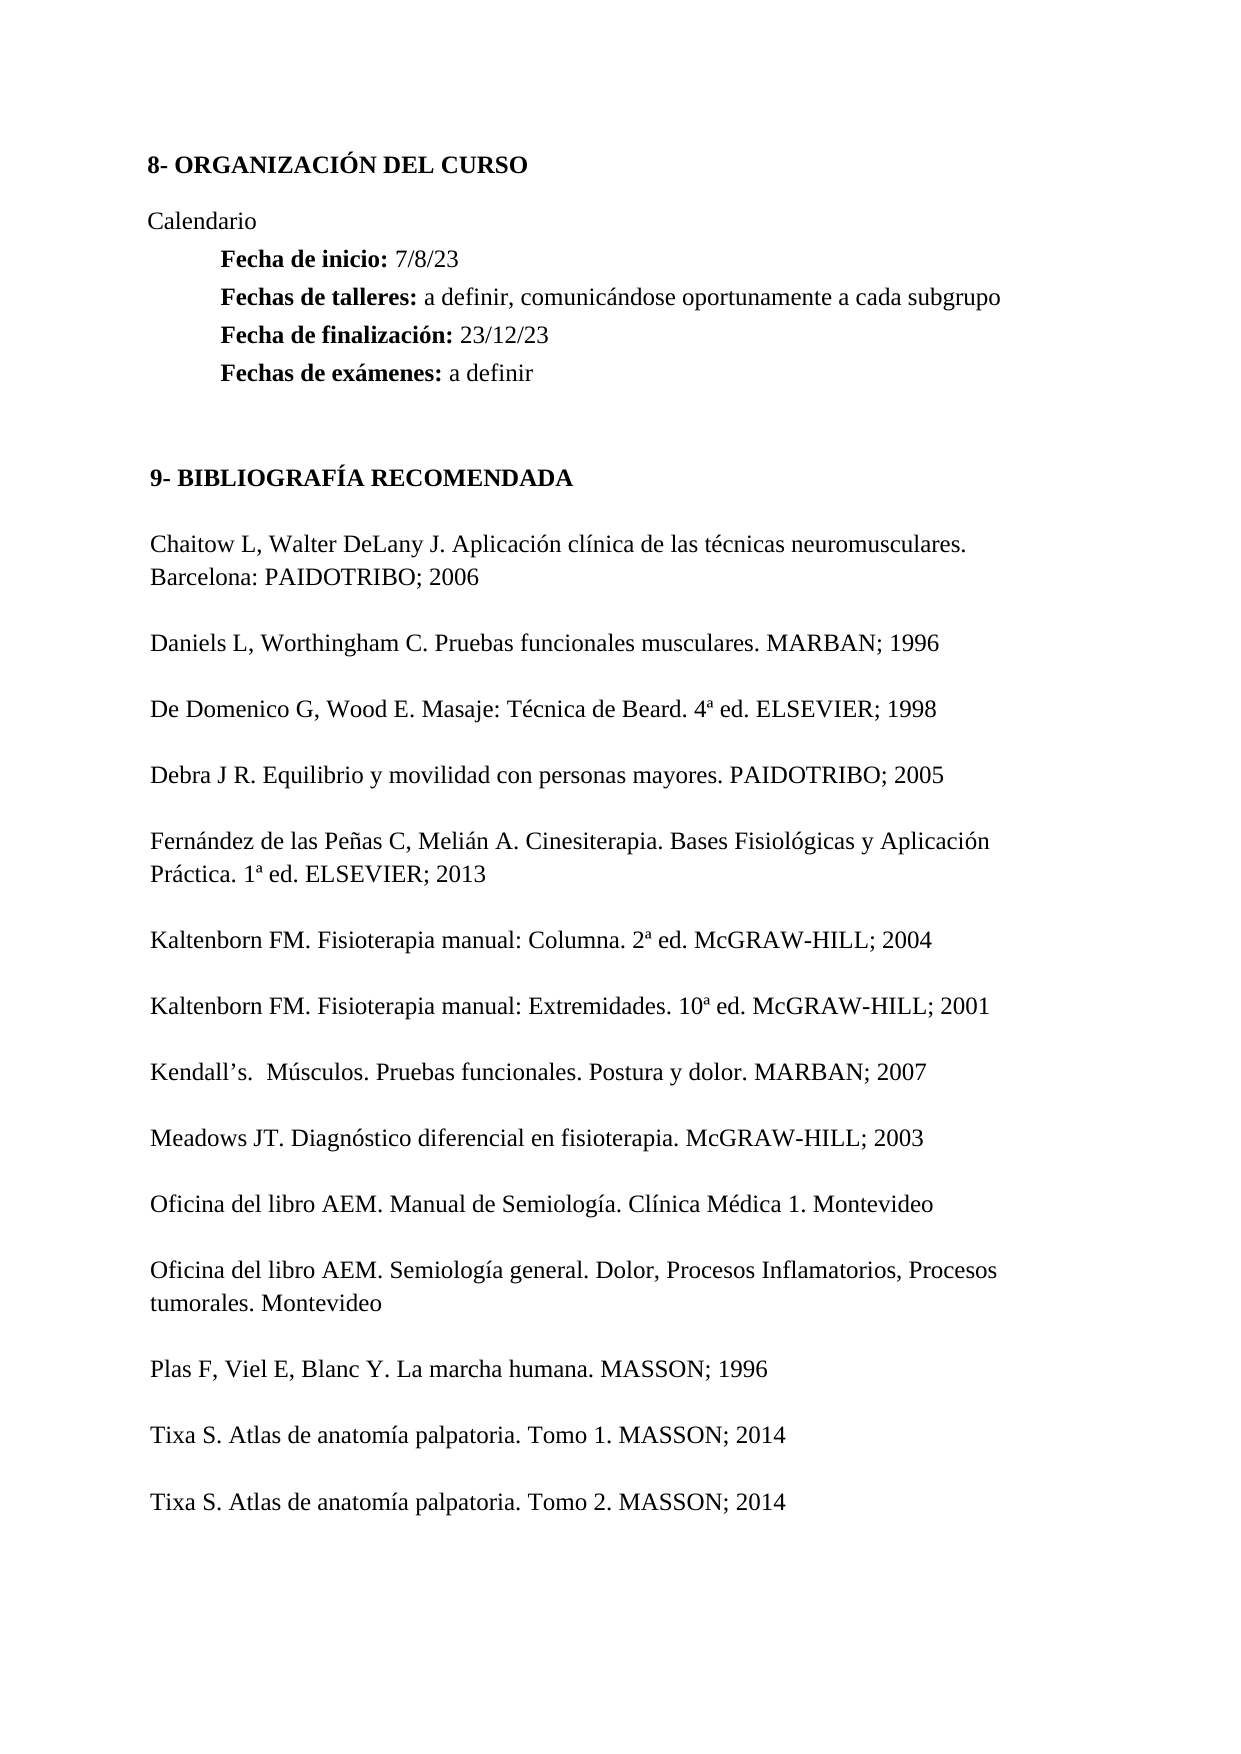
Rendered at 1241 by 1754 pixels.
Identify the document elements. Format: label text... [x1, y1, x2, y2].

text Fecha de inicio: 7/8/23 [220, 244, 1080, 273]
text Fechas de exámenes: a definir [220, 358, 1080, 387]
text Fechas de talleres: a definir, comunicándose oportunamente a cada subgrupo [220, 282, 1080, 311]
text 9- BIBLIOGRAFÍA RECOMENDADA Chaitow L, Walter DeLany J. Aplicación clínica de las técnicas neuromusculares. Barcelona: PAIDOTRIBO; 2006 Daniels L, Worthingham C. Pruebas funcionales musculares. MARBAN; 1996 De Domenico G, Wood E. Masaje: Técnica de Beard. 4ª ed. ELSEVIER; 1998 Debra J R. Equilibrio y movilidad con personas mayores. PAIDOTRIBO; 2005 Fernández de las Peñas C, Melián A. Cinesiterapia. Bases Fisiológicas y Aplicación Práctica. 1ª ed. ELSEVIER; 2013 Kaltenborn FM. Fisioterapia manual: Columna. 2ª ed. McGRAW-HILL; 2004 Kaltenborn FM. Fisioterapia manual: Extremidades. 10ª ed. McGRAW-HILL; 2001 Kendall’s. Músculos. Pruebas funcionales. Postura y dolor. MARBAN; 2007 Meadows JT. Diagnóstico diferencial en fisioterapia. McGRAW-HILL; 2003 Oficina del libro AEM. Manual de Semiología. Clínica Médica 1. Montevideo Oficina del libro AEM. Semiología general. Dolor, Procesos Inflamatorios, Procesos tumorales. Montevideo Plas F, Viel E, Blanc Y. La marcha humana. MASSON; 1996 Tixa S. Atlas de anatomía palpatoria. Tomo 1. MASSON; 2014 Tixa S. Atlas de anatomía palpatoria. Tomo 2. MASSON; 2014 [150, 463, 1080, 1515]
text Calendario [147, 206, 1080, 235]
text 8- ORGANIZACIÓN DEL CURSO [147, 150, 903, 179]
text Fecha de finalización: 23/12/23 [220, 321, 1080, 349]
